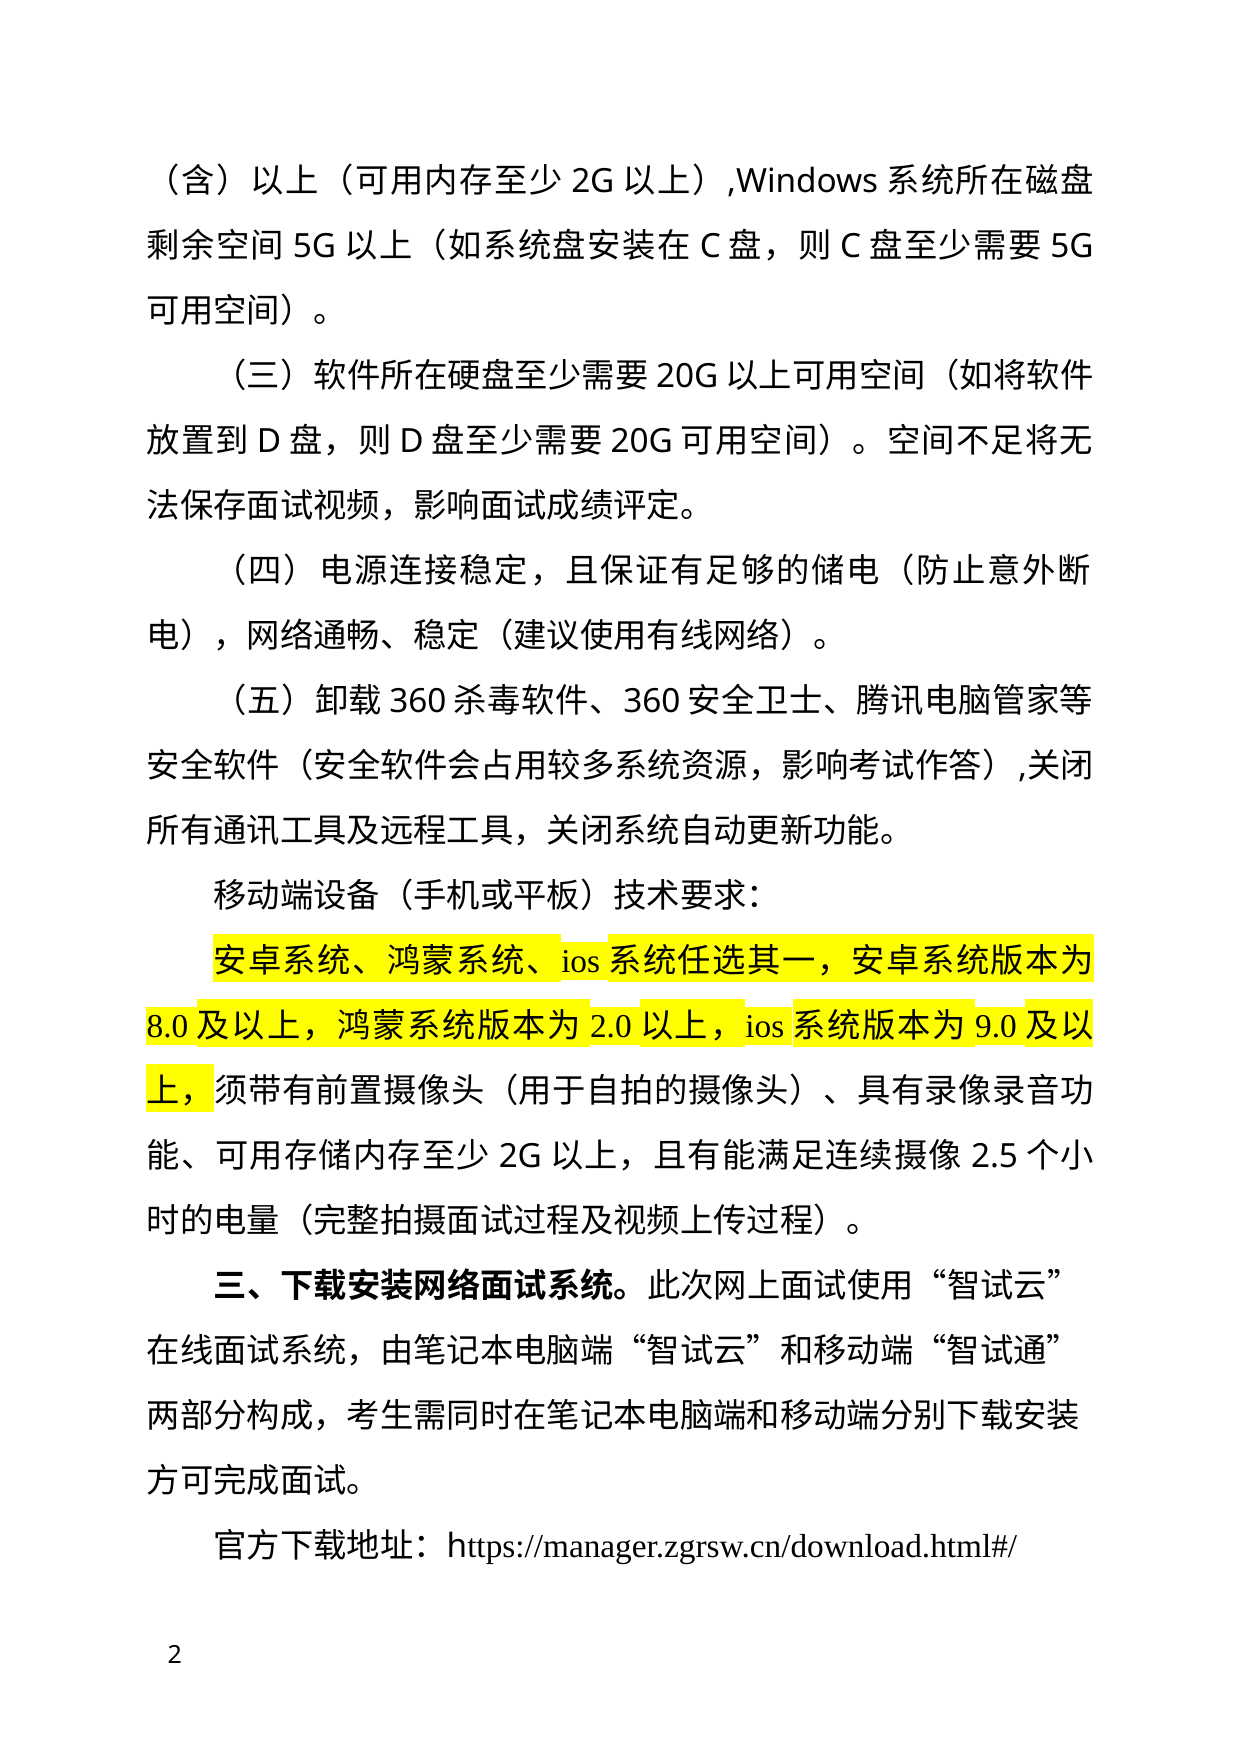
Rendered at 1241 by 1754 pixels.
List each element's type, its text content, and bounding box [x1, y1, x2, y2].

text 安卓系统、鸿蒙系统、ios系统任选其一，安卓系统版本为8.0及以上，鸿蒙系统版本为2.0以上，ios系统版本为9.0及以上，须带有前置摄像头（用于自拍的摄像头）、具有录像录音功能、可用存储内存至少2G以上，且有能满足连续摄像2.5个小时的电量（完整拍摄面试过程及视频上传过程）。 [146, 926, 1094, 1251]
text （四）电源连接稳定，且保证有足够的储电（防止意外断电），网络通畅、稳定（建议使用有线网络）。 [146, 536, 1094, 666]
text 三、下载安装网络面试系统。此次网上面试使用“智试云”在线面试系统，由笔记本电脑端“智试云”和移动端“智试通”两部分构成，考生需同时在笔记本电脑端和移动端分别下载安装方可完成面试。 [146, 1251, 1094, 1511]
text （三）软件所在硬盘至少需要20G以上可用空间（如将软件放置到D盘，则D盘至少需要20G可用空间）。空间不足将无法保存面试视频，影响面试成绩评定。 [146, 341, 1094, 536]
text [146, 146, 1094, 341]
text （五）卸载360杀毒软件、360安全卫士、腾讯电脑管家等安全软件（安全软件会占用较多系统资源，影响考试作答）,关闭所有通讯工具及远程工具，关闭系统自动更新功能。 [146, 666, 1094, 861]
text 移动端设备（手机或平板）技术要求： [146, 861, 1094, 926]
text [146, 1511, 1094, 1576]
